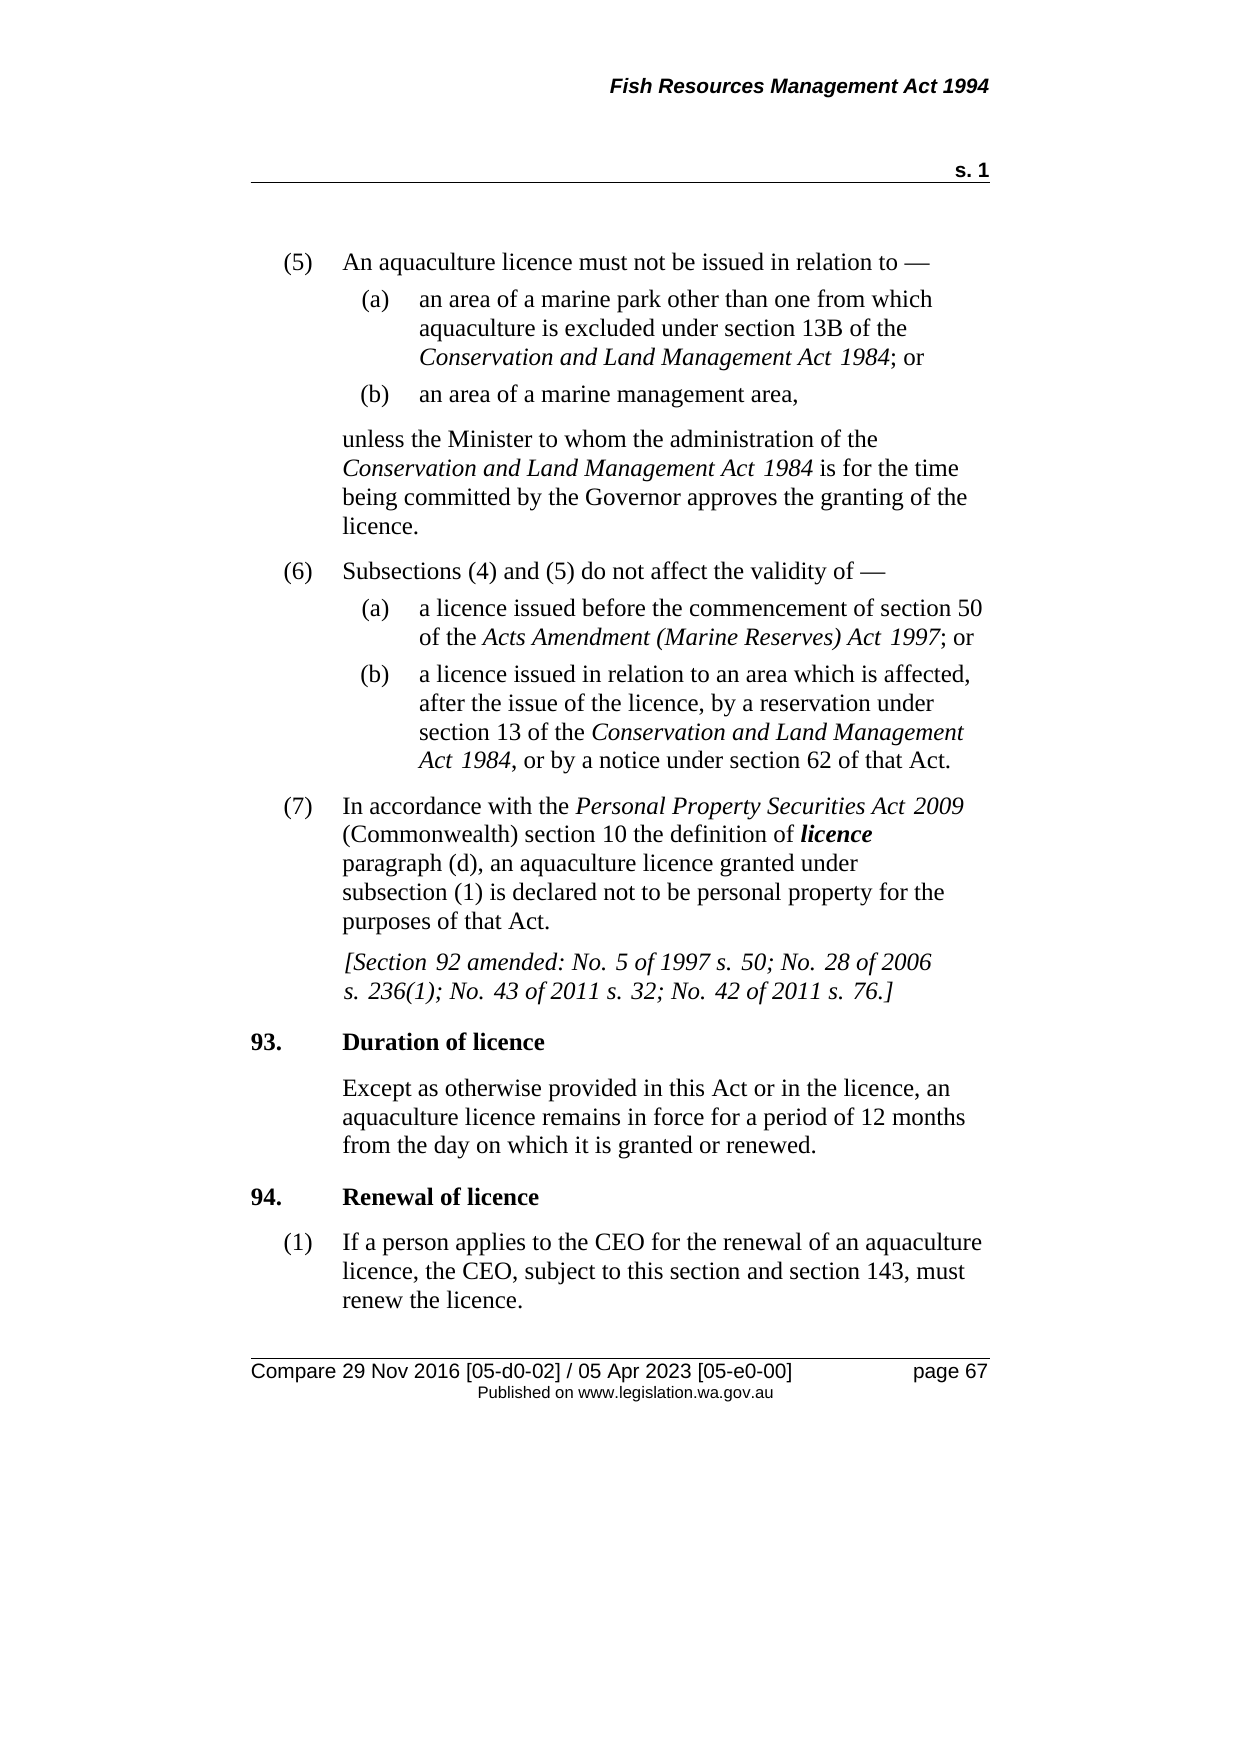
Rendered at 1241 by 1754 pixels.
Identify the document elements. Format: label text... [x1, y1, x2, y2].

text (b) an area of a marine management area, [251, 379, 990, 408]
text [Section 92 amended: No. 5 of 1997 s. 50; No. 28 of 2006 s. 236(1); No. 43 of 2011 s. 32; No. 42 of 2011 s. 76.] [251, 947, 990, 1004]
text Except as otherwise provided in this Act or in the licence, an aquaculture licence remains in force for a period of 12 months from the day on which it is granted or renewed. [251, 1073, 990, 1159]
text unless the Minister to whom the administration of the Conservation and Land Management Act 1984 is for the time being committed by the Governor approves the granting of the licence. [251, 424, 990, 539]
text (a) an area of a marine park other than one from which aquaculture is excluded under section 13B of the Conservation and Land Management Act 1984; or [251, 284, 990, 371]
subtitle 93. Duration of licence [251, 1027, 990, 1056]
subtitle 94. Renewal of licence [251, 1182, 990, 1211]
text (b) a licence issued in relation to an area which is affected, after the issue of the licence, by a reservation under section 13 of the Conservation and Land Management Act 1984, or by a notice under section 62 of that Act. [251, 659, 990, 774]
text (1) If a person applies to the CEO for the renewal of an aquaculture licence, the CEO, subject to this section and section 143, must renew the licence. [251, 1227, 990, 1314]
text (6) Subsections (4) and (5) do not affect the validity of — [251, 556, 990, 585]
text (a) a licence issued before the commencement of section 50 of the Acts Amendment (Marine Reserves) Act 1997; or [251, 593, 990, 651]
text (7) In accordance with the Personal Property Securities Act 2009 (Commonwealth) section 10 the definition of licence paragraph (d), an aquaculture licence granted under subsection (1) is declared not to be personal property for the purposes of that Act. [251, 791, 990, 934]
text (5) An aquaculture licence must not be issued in relation to — [251, 247, 990, 276]
